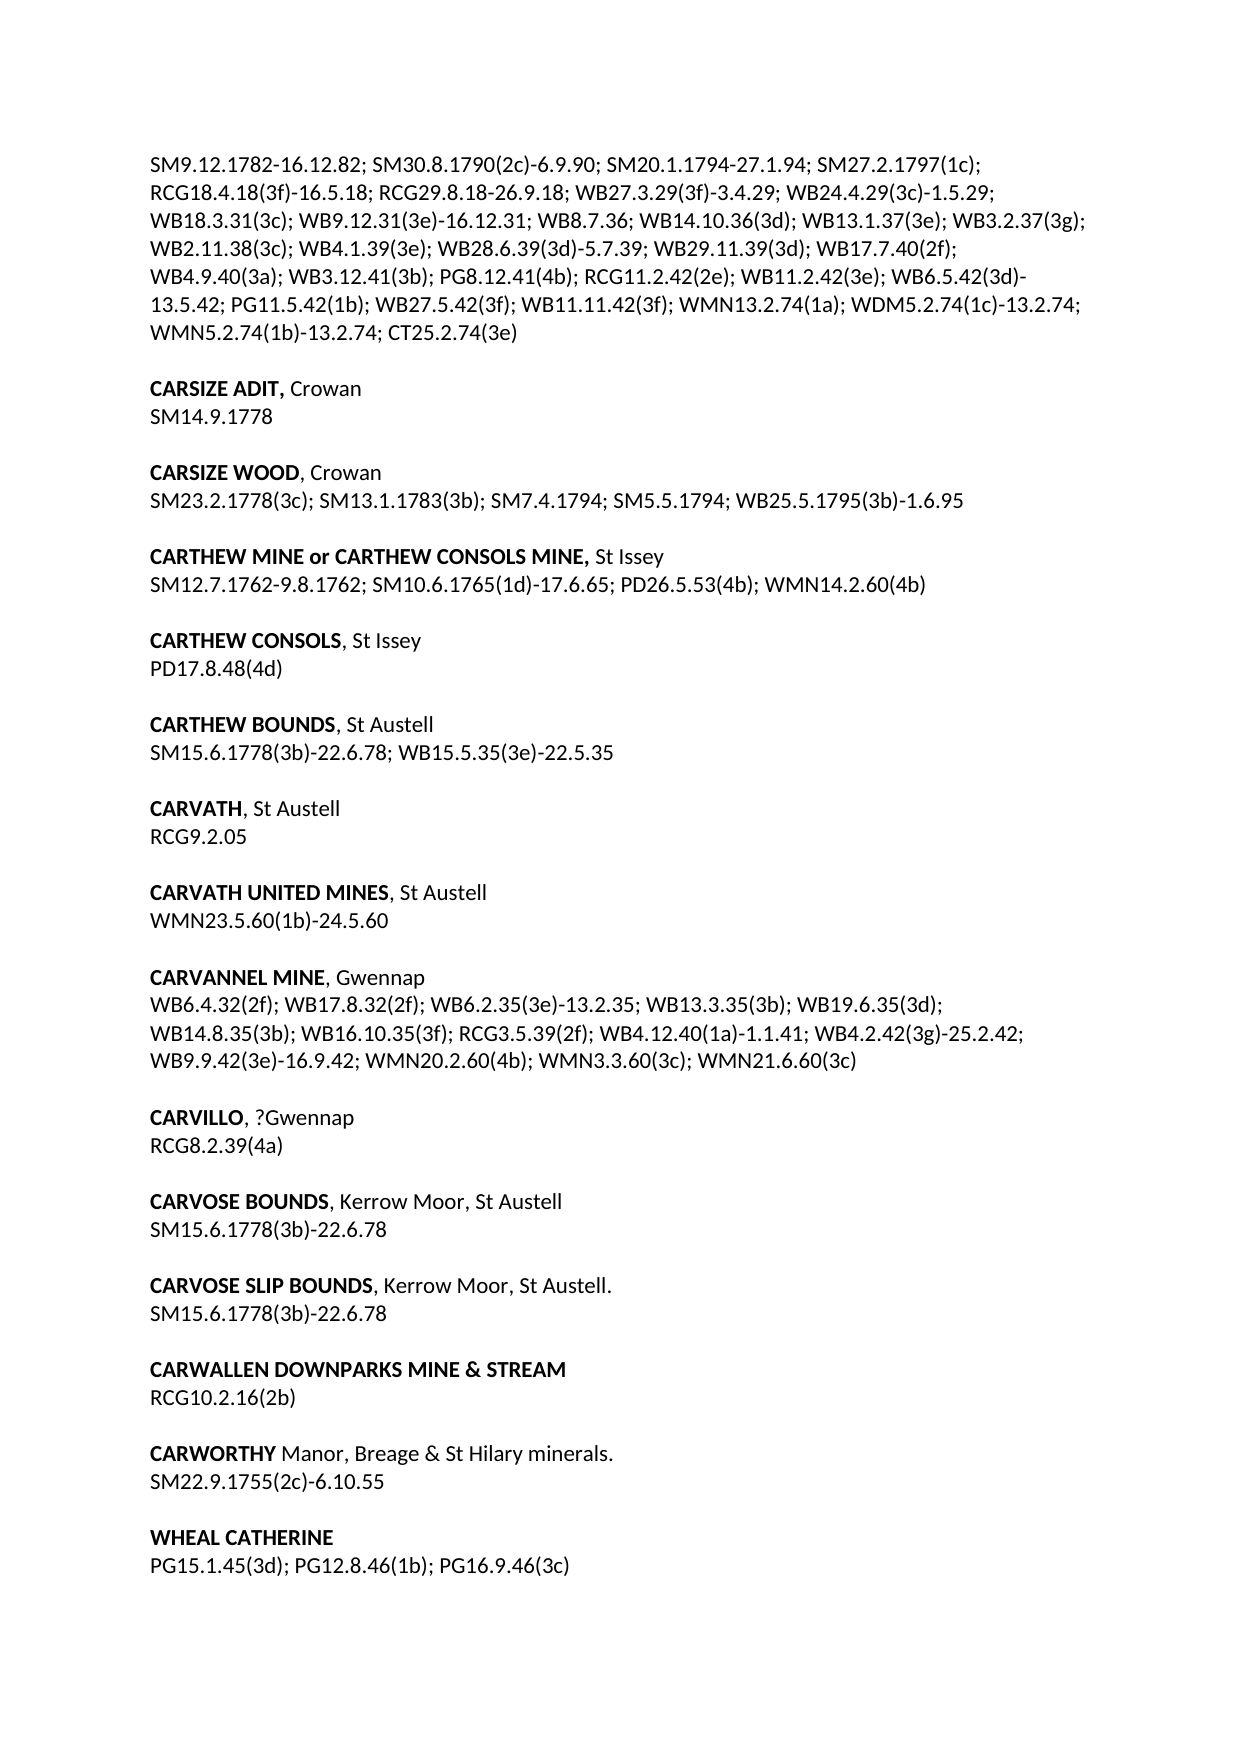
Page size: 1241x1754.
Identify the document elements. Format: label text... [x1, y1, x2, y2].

text CARTHEW MINE or CARTHEW CONSOLS MINE, St Issey [150, 542, 1090, 570]
text CARTHEW CONSOLS, St Issey [150, 626, 1090, 654]
text CARWALLEN DOWNPARKS MINE & STREAM [150, 1355, 1090, 1383]
text CARVOSE BOUNDS, Kerrow Moor, St Austell [150, 1187, 1090, 1215]
text WMN23.5.60(1b)-24.5.60 [150, 907, 1090, 934]
text RCG10.2.16(2b) [150, 1383, 1090, 1411]
text PD17.8.48(4d) [150, 654, 1090, 682]
text RCG8.2.39(4a) [150, 1131, 1090, 1159]
text SM23.2.1778(3c); SM13.1.1783(3b); SM7.4.1794; SM5.5.1794; WB25.5.1795(3b)-1.6.95 [150, 486, 1090, 514]
text CARVATH UNITED MINES, St Austell [150, 878, 1090, 907]
text SM12.7.1762-9.8.1762; SM10.6.1765(1d)-17.6.65; PD26.5.53(4b); WMN14.2.60(4b) [150, 570, 1090, 598]
text WHEAL CATHERINE [150, 1523, 1090, 1551]
text SM15.6.1778(3b)-22.6.78; WB15.5.35(3e)-22.5.35 [150, 738, 1090, 766]
text CARVATH, St Austell [150, 794, 1090, 822]
text SM15.6.1778(3b)-22.6.78 [150, 1299, 1090, 1327]
text CARSIZE ADIT, Crowan [150, 374, 1090, 402]
text SM22.9.1755(2c)-6.10.55 [150, 1467, 1090, 1495]
text CARSIZE WOOD, Crowan [150, 458, 1090, 486]
text SM9.12.1782-16.12.82; SM30.8.1790(2c)-6.9.90; SM20.1.1794-27.1.94; SM27.2.1797(1c); RCG18.4.18(3f)-16.5.18; RCG29.8.18-26.9.18; WB27.3.29(3f)-3.4.29; WB24.4.29(3c)-1.5.29; WB18.3.31(3c); WB9.12.31(3e)-16.12.31; WB8.7.36; WB14.10.36(3d); WB13.1.37(3e); WB3.2.37(3g); WB2.11.38(3c); WB4.1.39(3e); WB28.6.39(3d)-5.7.39; WB29.11.39(3d); WB17.7.40(2f); WB4.9.40(3a); WB3.12.41(3b); PG8.12.41(4b); RCG11.2.42(2e); WB11.2.42(3e); WB6.5.42(3d)-13.5.42; PG11.5.42(1b); WB27.5.42(3f); WB11.11.42(3f); WMN13.2.74(1a); WDM5.2.74(1c)-13.2.74; WMN5.2.74(1b)-13.2.74; CT25.2.74(3e) [150, 150, 1090, 346]
text SM15.6.1778(3b)-22.6.78 [150, 1215, 1090, 1243]
text WB6.4.32(2f); WB17.8.32(2f); WB6.2.35(3e)-13.2.35; WB13.3.35(3b); WB19.6.35(3d); WB14.8.35(3b); WB16.10.35(3f); RCG3.5.39(2f); WB4.12.40(1a)-1.1.41; WB4.2.42(3g)-25.2.42; WB9.9.42(3e)-16.9.42; WMN20.2.60(4b); WMN3.3.60(3c); WMN21.6.60(3c) [150, 991, 1090, 1075]
text CARVILLO, ?Gwennap [150, 1103, 1090, 1131]
text RCG9.2.05 [150, 822, 1090, 851]
text PG15.1.45(3d); PG12.8.46(1b); PG16.9.46(3c) [150, 1551, 1090, 1579]
text CARVOSE SLIP BOUNDS, Kerrow Moor, St Austell. [150, 1271, 1090, 1299]
text CARVANNEL MINE, Gwennap [150, 963, 1090, 991]
text CARWORTHY Manor, Breage & St Hilary minerals. [150, 1439, 1090, 1467]
text CARTHEW BOUNDS, St Austell [150, 710, 1090, 738]
text SM14.9.1778 [150, 402, 1090, 430]
